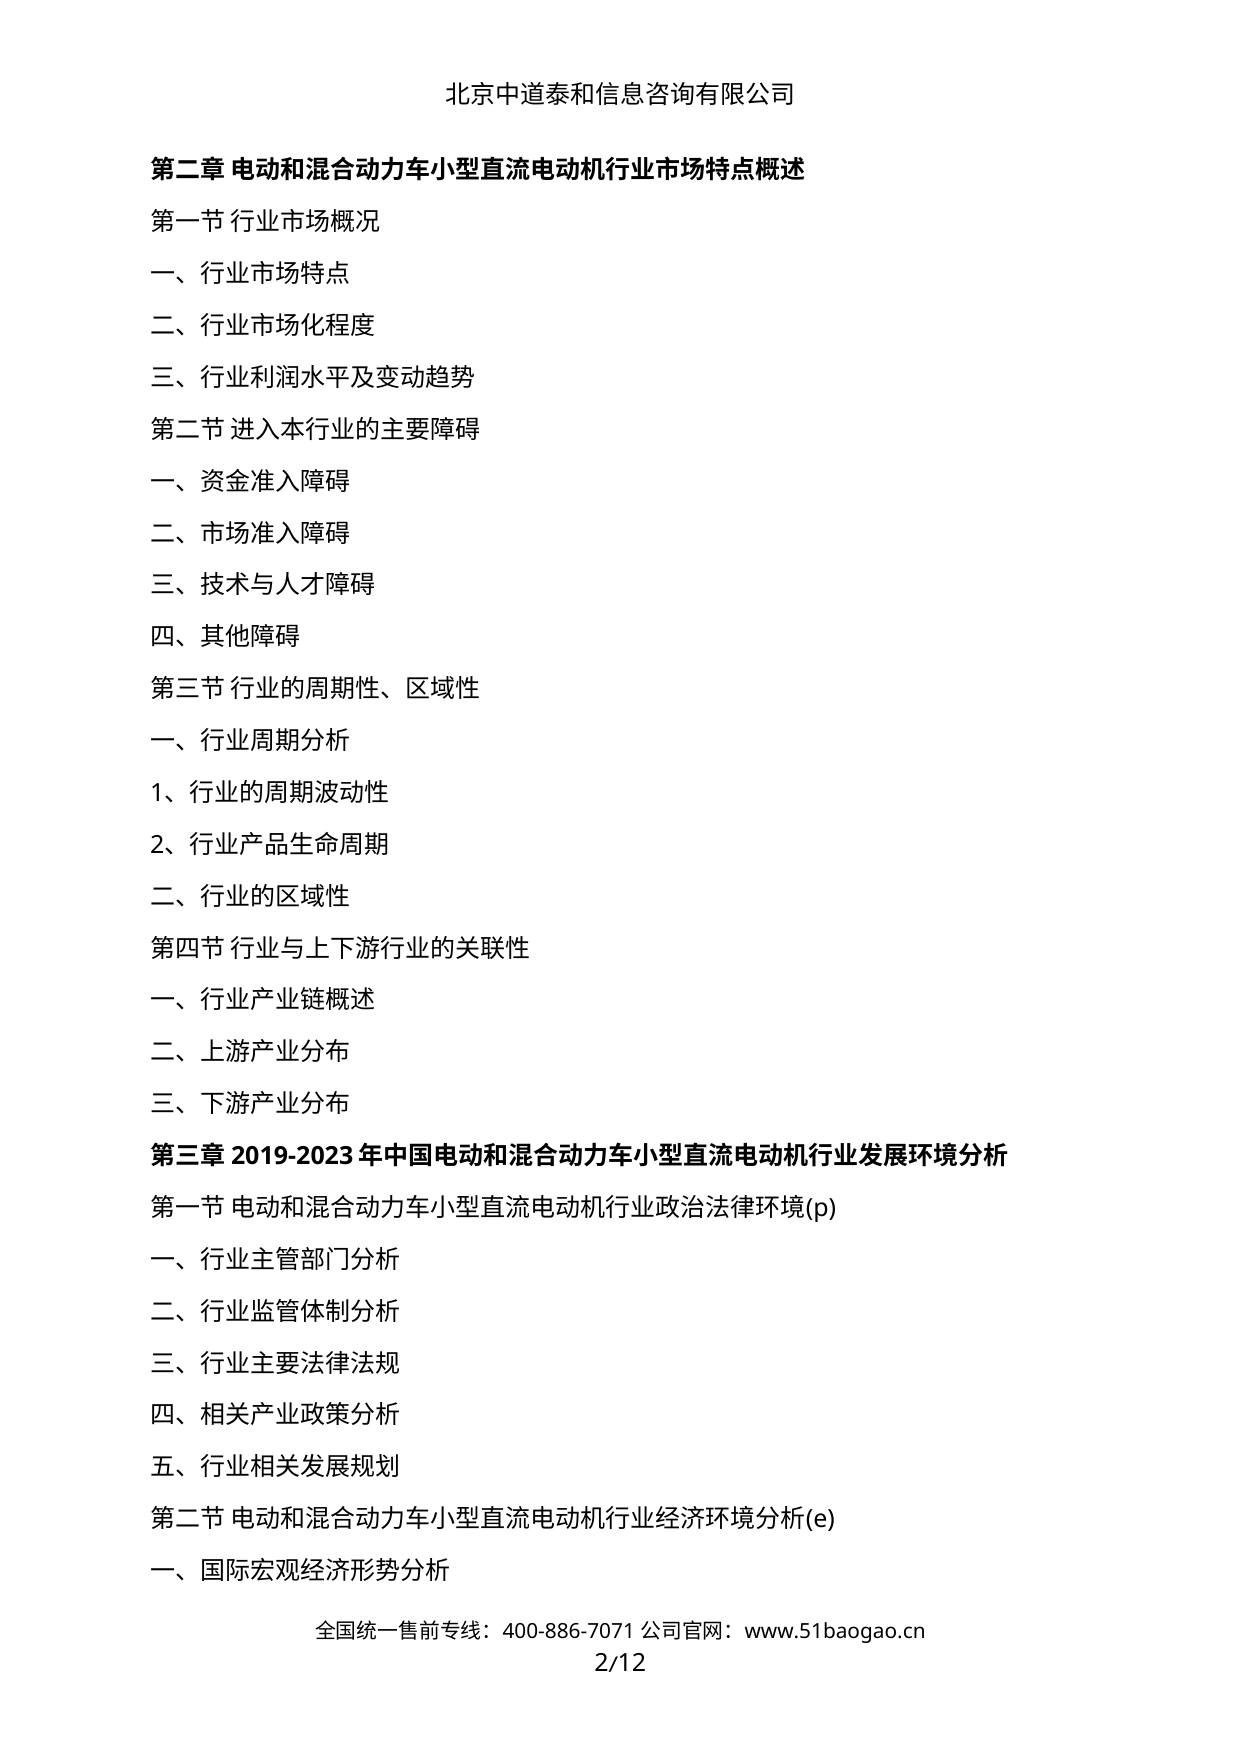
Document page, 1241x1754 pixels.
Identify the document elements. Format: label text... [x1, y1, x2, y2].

text 二、行业的区域性 [150, 876, 1090, 912]
text 1、行业的周期波动性 [150, 772, 1090, 809]
text 一、行业市场特点 [150, 254, 1090, 290]
text 一、行业产业链概述 [150, 980, 1090, 1016]
text 一、行业主管部门分析 [150, 1239, 1090, 1276]
text 三、行业主要法律法规 [150, 1343, 1090, 1379]
text 第二节 进入本行业的主要障碍 [150, 409, 1090, 446]
text 2、行业产品生命周期 [150, 824, 1090, 861]
text 第二节 电动和混合动力车小型直流电动机行业经济环境分析(e) [150, 1499, 1090, 1535]
text 二、行业监管体制分析 [150, 1291, 1090, 1327]
text 二、行业市场化程度 [150, 306, 1090, 342]
text 四、相关产业政策分析 [150, 1395, 1090, 1431]
text 二、上游产业分布 [150, 1032, 1090, 1068]
text 三、行业利润水平及变动趋势 [150, 357, 1090, 394]
text 四、其他障碍 [150, 617, 1090, 653]
text 一、行业周期分析 [150, 721, 1090, 757]
text 二、市场准入障碍 [150, 513, 1090, 549]
text 三、技术与人才障碍 [150, 565, 1090, 601]
text 第四节 行业与上下游行业的关联性 [150, 928, 1090, 964]
text 一、资金准入障碍 [150, 461, 1090, 497]
text 第一节 电动和混合动力车小型直流电动机行业政治法律环境(p) [150, 1187, 1090, 1224]
text 第一节 行业市场概况 [150, 202, 1090, 238]
text 第二章 电动和混合动力车小型直流电动机行业市场特点概述 [150, 150, 1090, 186]
text 一、国际宏观经济形势分析 [150, 1551, 1090, 1587]
text 第三章 2019-2023年中国电动和混合动力车小型直流电动机行业发展环境分析 [150, 1136, 1090, 1172]
text 五、行业相关发展规划 [150, 1447, 1090, 1483]
text 三、下游产业分布 [150, 1084, 1090, 1120]
text 第三节 行业的周期性、区域性 [150, 669, 1090, 705]
